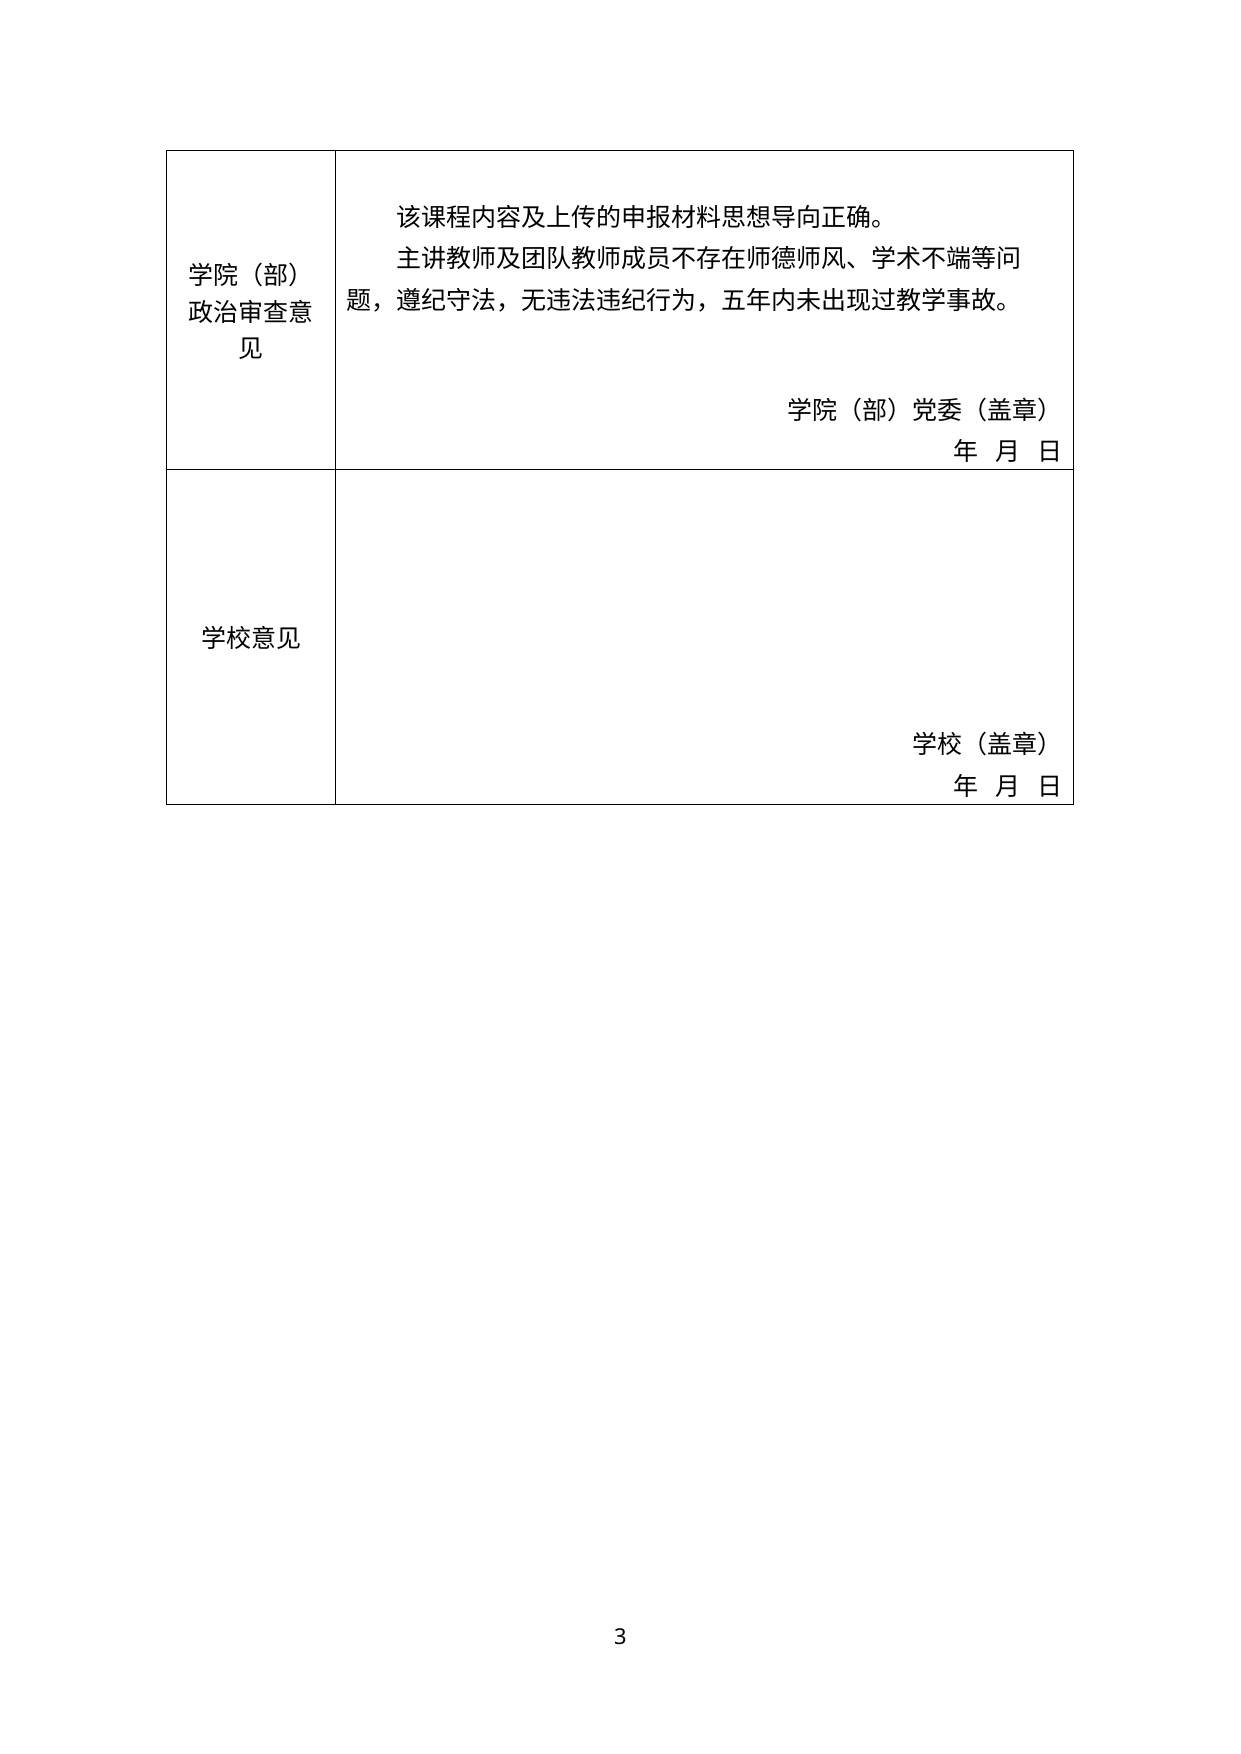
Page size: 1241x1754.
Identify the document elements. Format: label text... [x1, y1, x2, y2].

table_cell 该课程内容及上传的申报材料思想导向正确。 主讲教师及团队教师成员不存在师德师风、学术不端等问题，遵纪守法，无违法违纪行为，五年内未出现过教学事故。 学院（部）党委（盖章） 年 月 日 [336, 151, 1073, 469]
table_cell 学校（盖章） 年 月 日 [336, 470, 1073, 803]
table_cell 学院（部）政治审查意见 [167, 151, 335, 469]
table_cell 学校意见 [167, 470, 335, 803]
